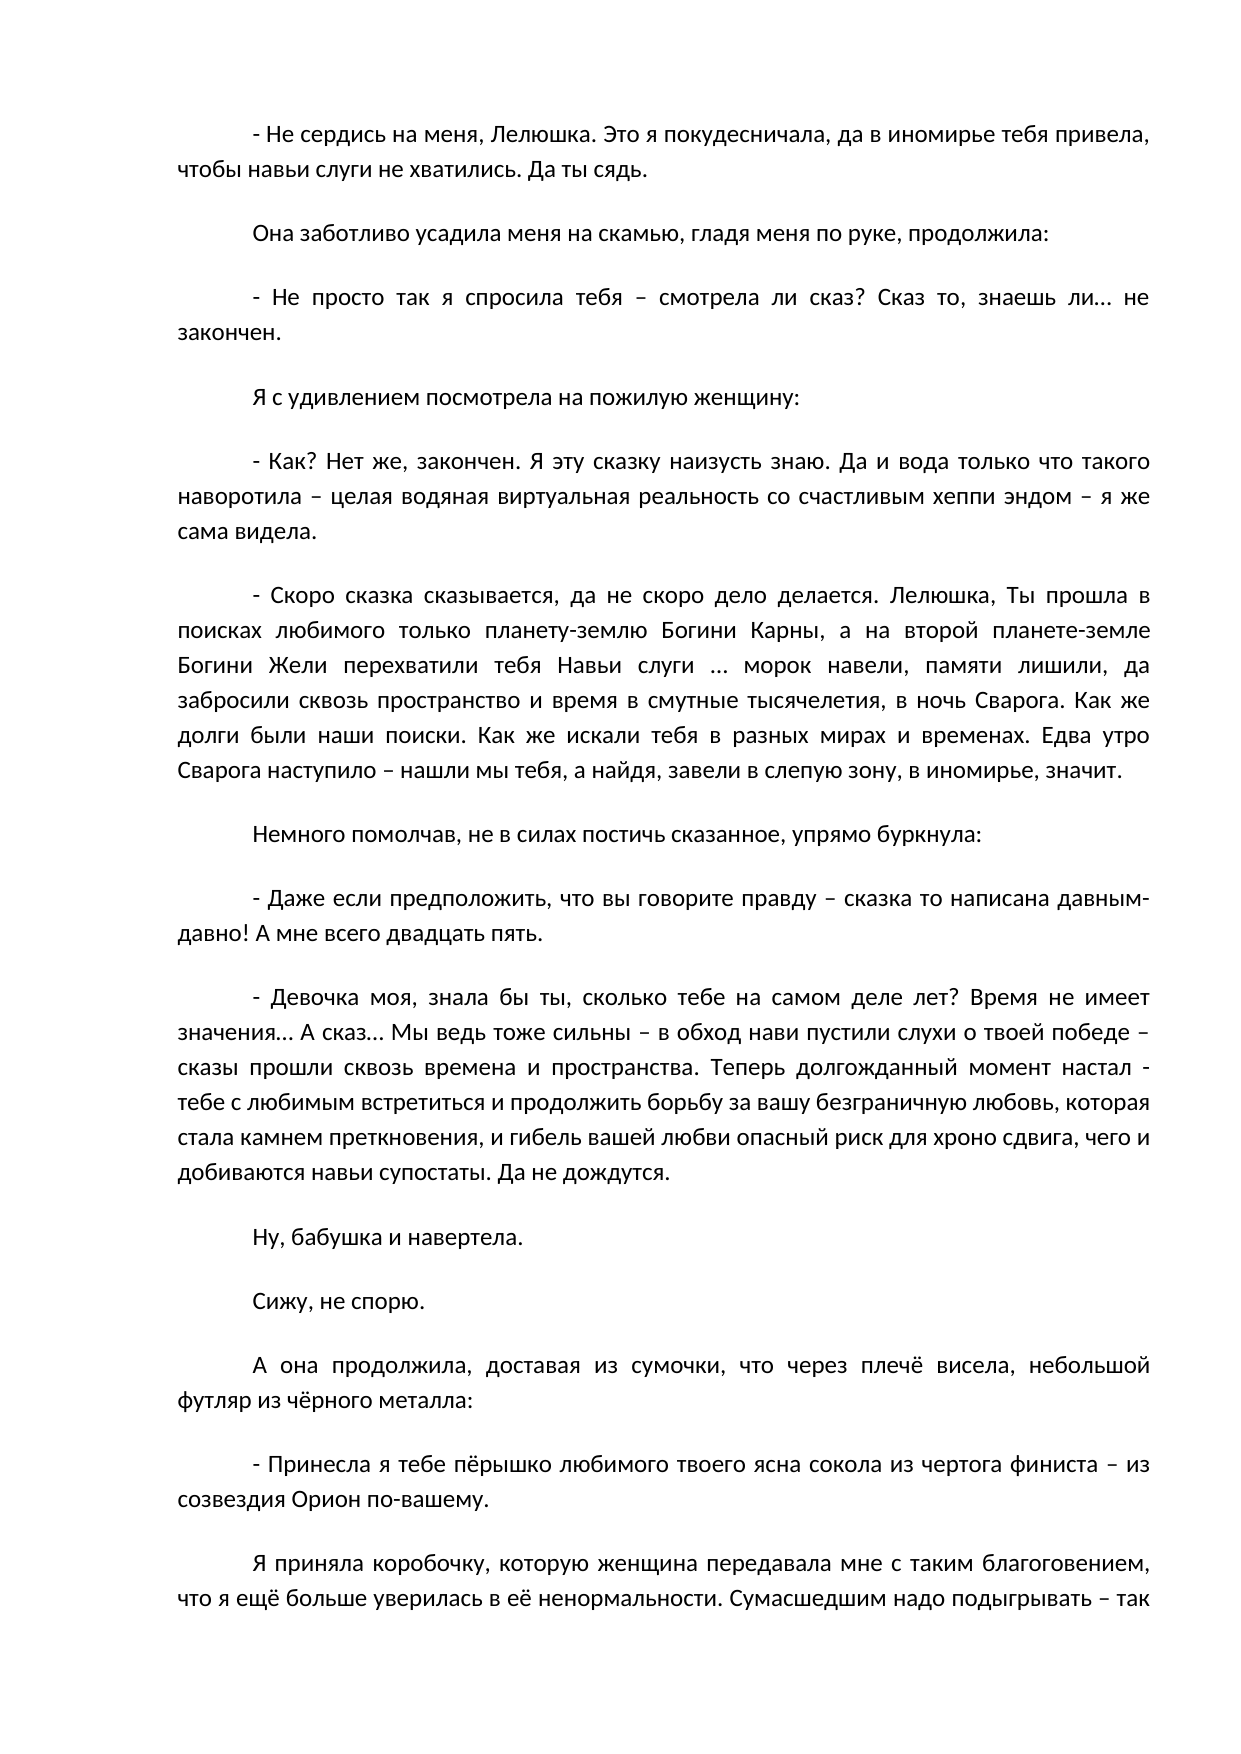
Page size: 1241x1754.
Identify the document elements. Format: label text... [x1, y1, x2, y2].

text Ну, бабушка и навертела. [177, 1221, 1152, 1251]
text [177, 1547, 1152, 1613]
text А она продолжила, доставая из сумочки, что через плечё висела, небольшой футляр из чёрного металла: [177, 1349, 1152, 1414]
text Она заботливо усадила меня на скамью, гладя меня по руке, продолжила: [177, 217, 1152, 248]
text - Девочка моя, знала бы ты, сколько тебе на самом деле лет? Время не имеет значения… А сказ… Мы ведь тоже сильны – в обход нави пустили слухи о твоей победе – сказы прошли сквозь времена и пространства. Теперь долгожданный момент настал - тебе с любимым встретиться и продолжить борьбу за вашу безграничную любовь, которая стала камнем преткновения, и гибель вашей любви опасный риск для хроно сдвига, чего и добиваются навьи супостаты. Да не дождутся. [177, 981, 1152, 1187]
text - Как? Нет же, закончен. Я эту сказку наизусть знаю. Да и вода только что такого наворотила – целая водяная виртуальная реальность со счастливым хеппи эндом – я же сама видела. [177, 445, 1152, 545]
text - Не сердись на меня, Лелюшка. Это я покудесничала, да в иномирье тебя привела, чтобы навьи слуги не хватились. Да ты сядь. [177, 118, 1152, 184]
text - Принесла я тебе пёрышко любимого твоего ясна сокола из чертога финиста – из созвездия Орион по-вашему. [177, 1448, 1152, 1514]
text - Не просто так я спросила тебя – смотрела ли сказ? Сказ то, знаешь ли… не закончен. [177, 281, 1152, 347]
text Сижу, не спорю. [177, 1285, 1152, 1315]
text Немного помолчав, не в силах постичь сказанное, упрямо буркнула: [177, 818, 1152, 849]
text Я с удивлением посмотрела на пожилую женщину: [177, 381, 1152, 411]
text - Скоро сказка сказывается, да не скоро дело делается. Лелюшка, Ты прошла в поисках любимого только планету-землю Богини Карны, а на второй планете-земле Богини Жели перехватили тебя Навьи слуги … морок навели, памяти лишили, да забросили сквозь пространство и время в смутные тысячелетия, в ночь Сварога. Как же долги были наши поиски. Как же искали тебя в разных мирах и временах. Едва утро Сварога наступило – нашли мы тебя, а найдя, завели в слепую зону, в иномирье, значит. [177, 579, 1152, 784]
text - Даже если предположить, что вы говорите правду – сказка то написана давным-давно! А мне всего двадцать пять. [177, 882, 1152, 948]
